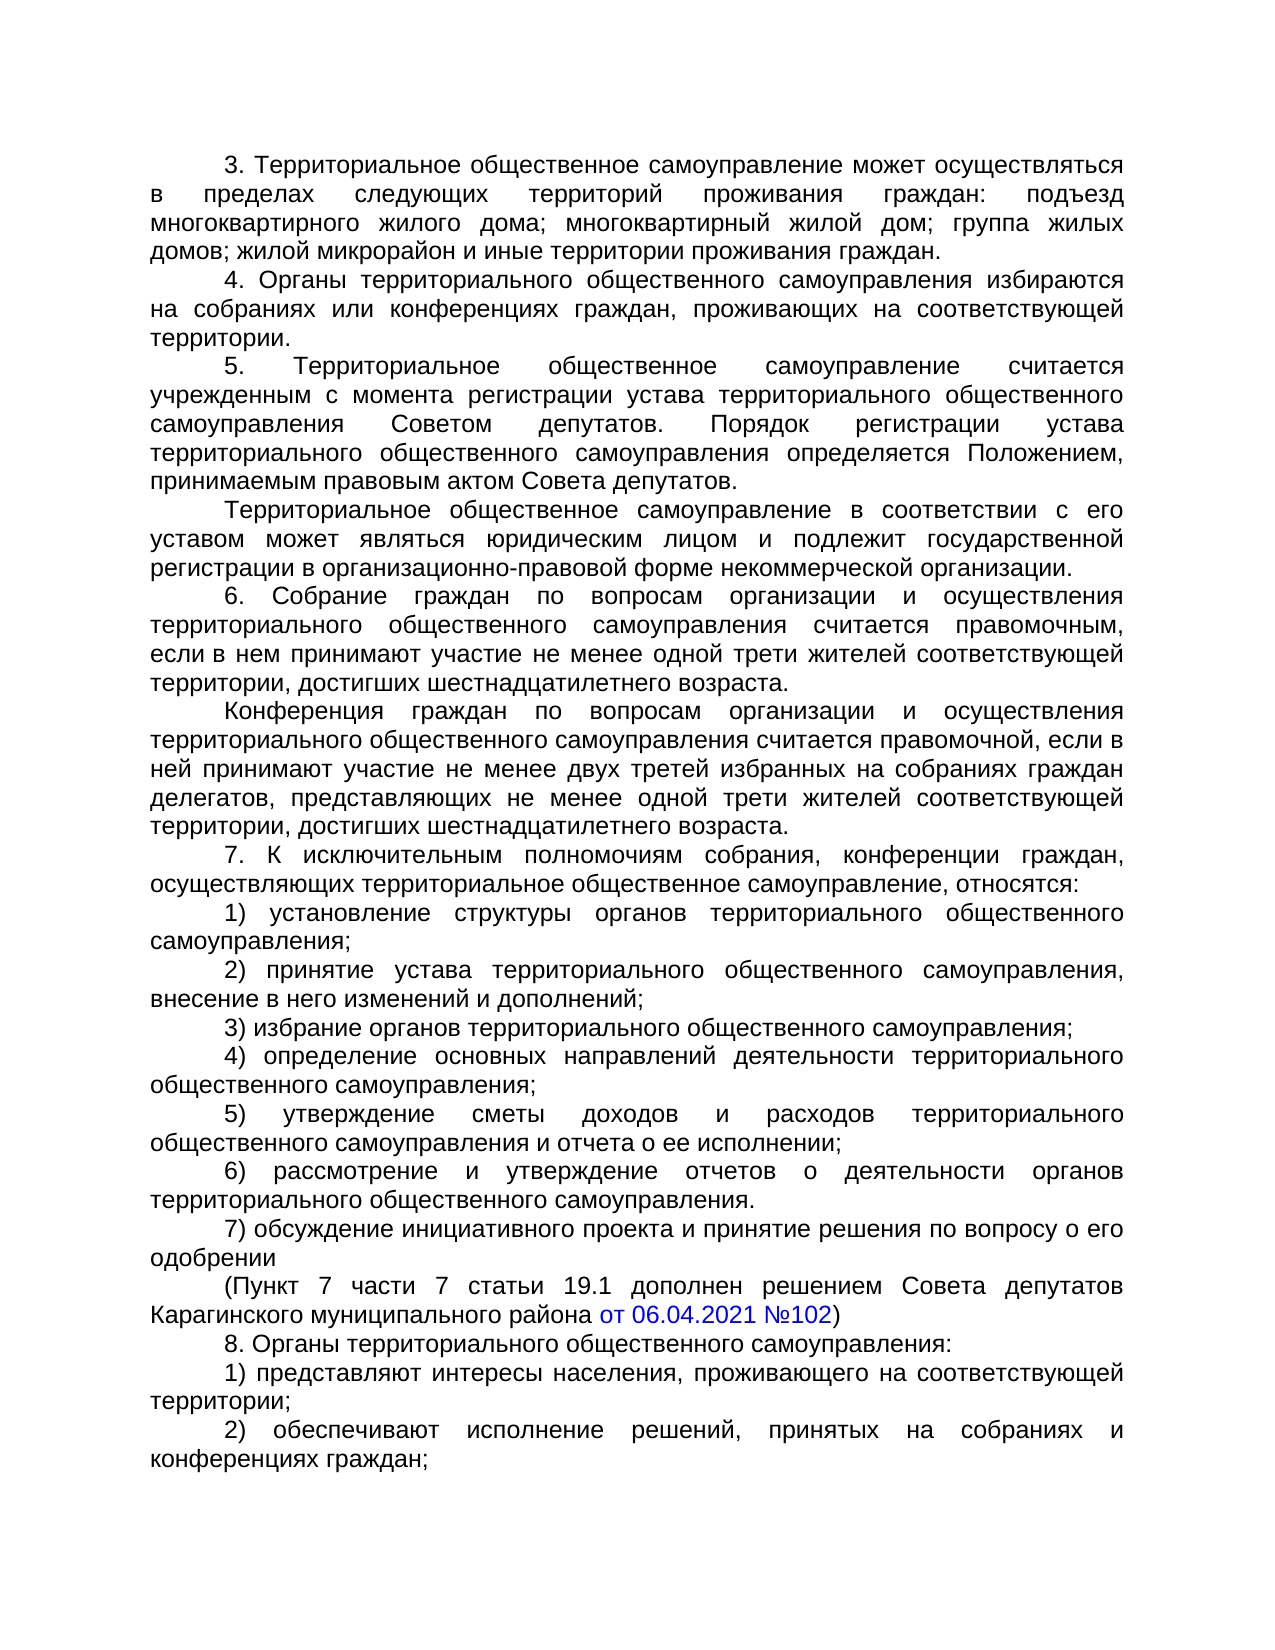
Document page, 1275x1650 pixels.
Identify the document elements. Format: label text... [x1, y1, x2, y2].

text 5) утверждение сметы доходов и расходов территориального общественного самоуправления и отчета о ее исполнении; [150, 1099, 1125, 1156]
text (Пункт 7 части 7 статьи 19.1 дополнен решением Совета депутатов Карагинского муниципального района от 06.04.2021 №102) [150, 1271, 1125, 1329]
text 1) представляют интересы населения, проживающего на соответствующей территории; [150, 1357, 1125, 1415]
text 5. Территориальное общественное самоуправление считается учрежденным с момента регистрации устава территориального общественного самоуправления Советом депутатов. Порядок регистрации устава территориального общественного самоуправления определяется Положением, принимаемым правовым актом Совета депутатов. [150, 351, 1125, 495]
text 8. Органы территориального общественного самоуправления: [150, 1329, 1125, 1357]
text 1) установление структуры органов территориального общественного самоуправления; [150, 897, 1125, 955]
text 4) определение основных направлений деятельности территориального общественного самоуправления; [150, 1041, 1125, 1099]
text 3. Территориальное общественное самоуправление может осуществляться в пределах следующих территорий проживания граждан: подъезд многоквартирного жилого дома; многоквартирный жилой дом; группа жилых домов; жилой микрорайон и иные территории проживания граждан. [150, 150, 1125, 265]
text 3) избрание органов территориального общественного самоуправления; [150, 1012, 1125, 1041]
text 7) обсуждение инициативного проекта и принятие решения по вопросу о его одобрении [150, 1214, 1125, 1271]
text 2) обеспечивают исполнение решений, принятых на собраниях и конференциях граждан; [150, 1415, 1125, 1472]
text 4. Органы территориального общественного самоуправления избираются на собраниях или конференциях граждан, проживающих на соответствующей территории. [150, 265, 1125, 351]
text 6. Собрание граждан по вопросам организации и осуществления территориального общественного самоуправления считается правомочным, если в нем принимают участие не менее одной трети жителей соответствующей территории, достигших шестнадцатилетнего возраста. [150, 581, 1125, 696]
text 7. К исключительным полномочиям собрания, конференции граждан, осуществляющих территориальное общественное самоуправление, относятся: [150, 840, 1125, 897]
text 6) рассмотрение и утверждение отчетов о деятельности органов территориального общественного самоуправления. [150, 1156, 1125, 1214]
text 2) принятие устава территориального общественного самоуправления, внесение в него изменений и дополнений; [150, 955, 1125, 1012]
text Территориальное общественное самоуправление в соответствии с его уставом может являться юридическим лицом и подлежит государственной регистрации в организационно-правовой форме некоммерческой организации. [150, 495, 1125, 581]
text Конференция граждан по вопросам организации и осуществления территориального общественного самоуправления считается правомочной, если в ней принимают участие не менее двух третей избранных на собраниях граждан делегатов, представляющих не менее одной трети жителей соответствующей территории, достигших шестнадцатилетнего возраста. [150, 696, 1125, 840]
